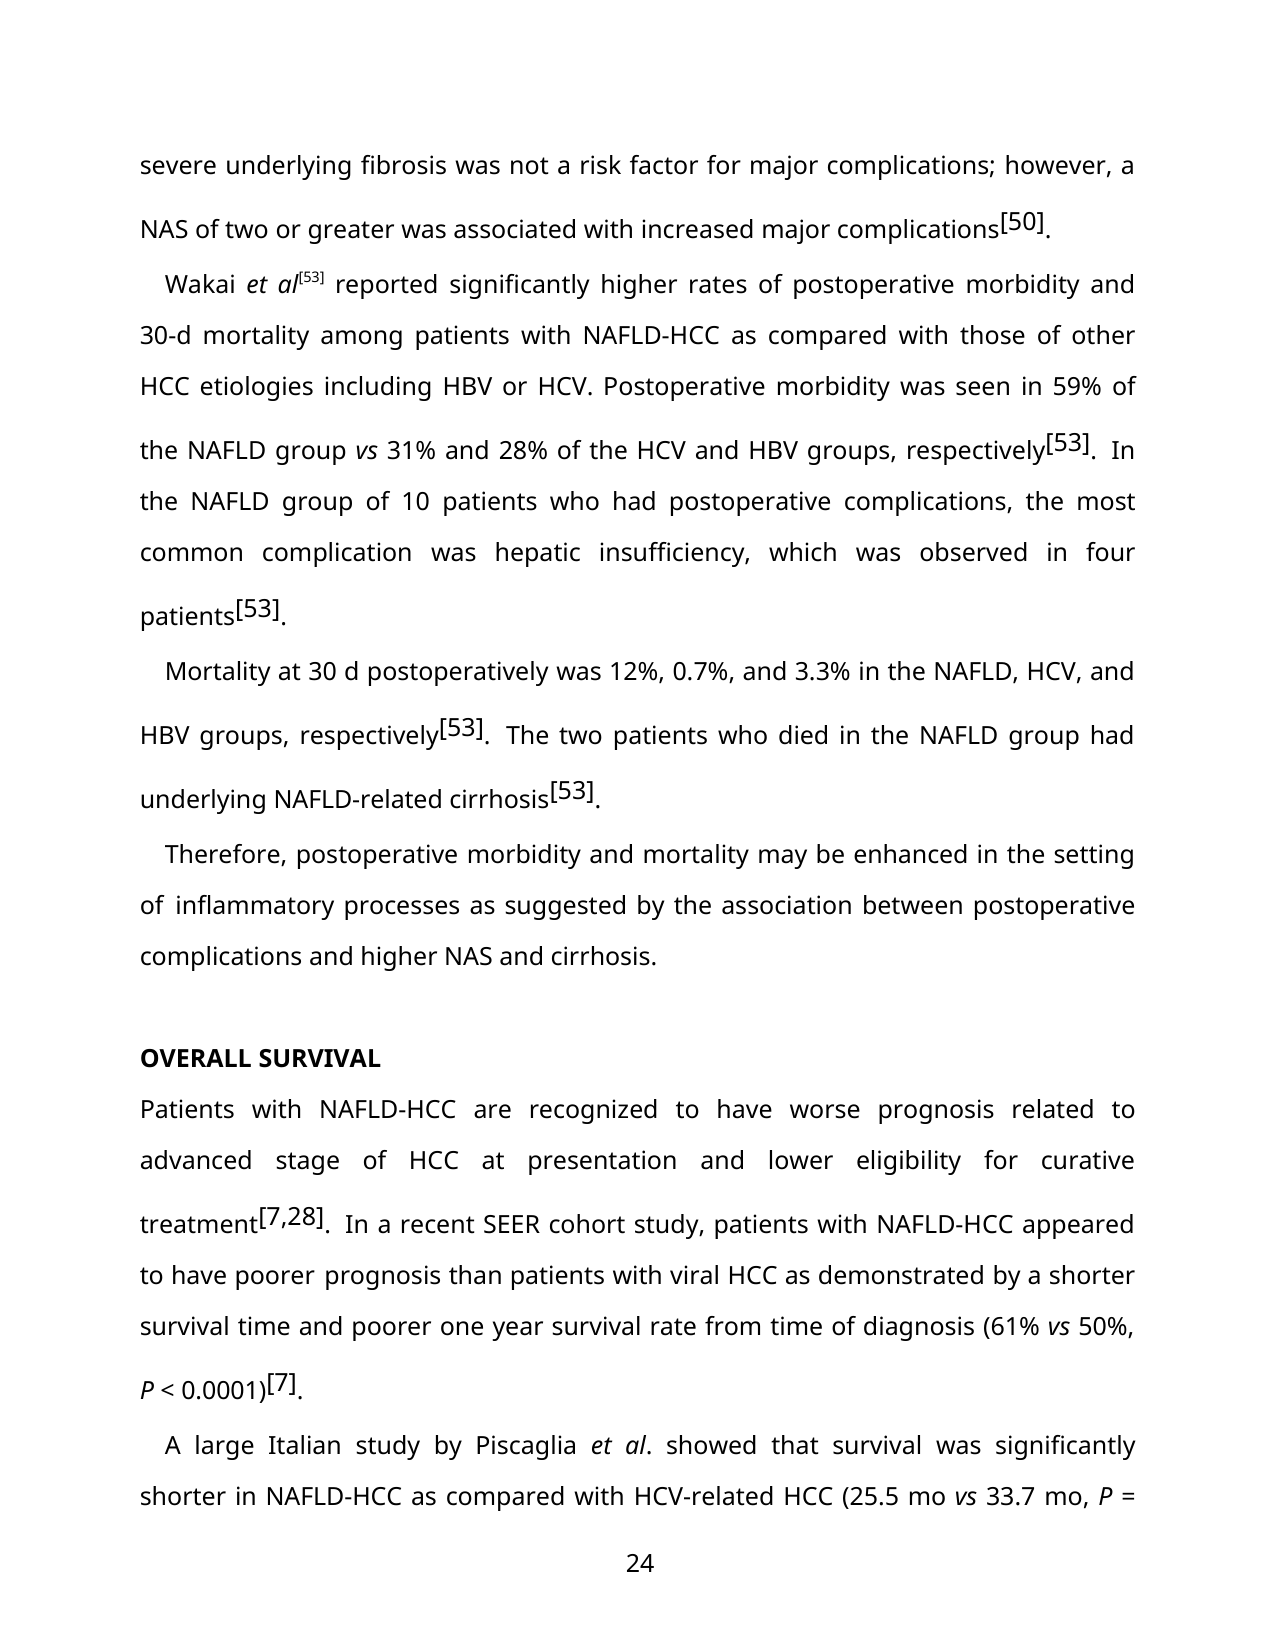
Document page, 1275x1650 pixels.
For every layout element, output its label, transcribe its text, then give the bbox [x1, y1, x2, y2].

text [139, 1428, 1135, 1513]
text Patients with NAFLD-HCC are recognized to have worse prognosis related to advanced stage of HCC at presentation and lower eligibility for curative treatment[7,28]. In a recent SEER cohort study, patients with NAFLD-HCC appeared to have poorer prognosis than patients with viral HCC as demonstrated by a shorter survival time and poorer one year survival rate from time of diagnosis (61% vs 50%, P < 0.0001)[7]. [139, 1092, 1135, 1407]
text Therefore, postoperative morbidity and mortality may be enhanced in the setting of inflammatory processes as suggested by the association between postoperative complications and higher NAS and cirrhosis. [139, 837, 1135, 973]
text Mortality at 30 d postoperatively was 12%, 0.7%, and 3.3% in the NAFLD, HCV, and HBV groups, respectively[53]. The two patients who died in the NAFLD group had underlying NAFLD-related cirrhosis[53]. [139, 654, 1135, 816]
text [139, 148, 1135, 246]
text Wakai et al[53] reported significantly higher rates of postoperative morbidity and 30-d mortality among patients with NAFLD-HCC as compared with those of other HCC etiologies including HBV or HCV. Postoperative morbidity was seen in 59% of the NAFLD group vs 31% and 28% of the HCV and HBV groups, respectively[53]. In the NAFLD group of 10 patients who had postoperative complications, the most common complication was hepatic insufficiency, which was observed in four patients[53]. [139, 267, 1135, 633]
subtitle OVERALL SURVIVAL [139, 1041, 1135, 1075]
